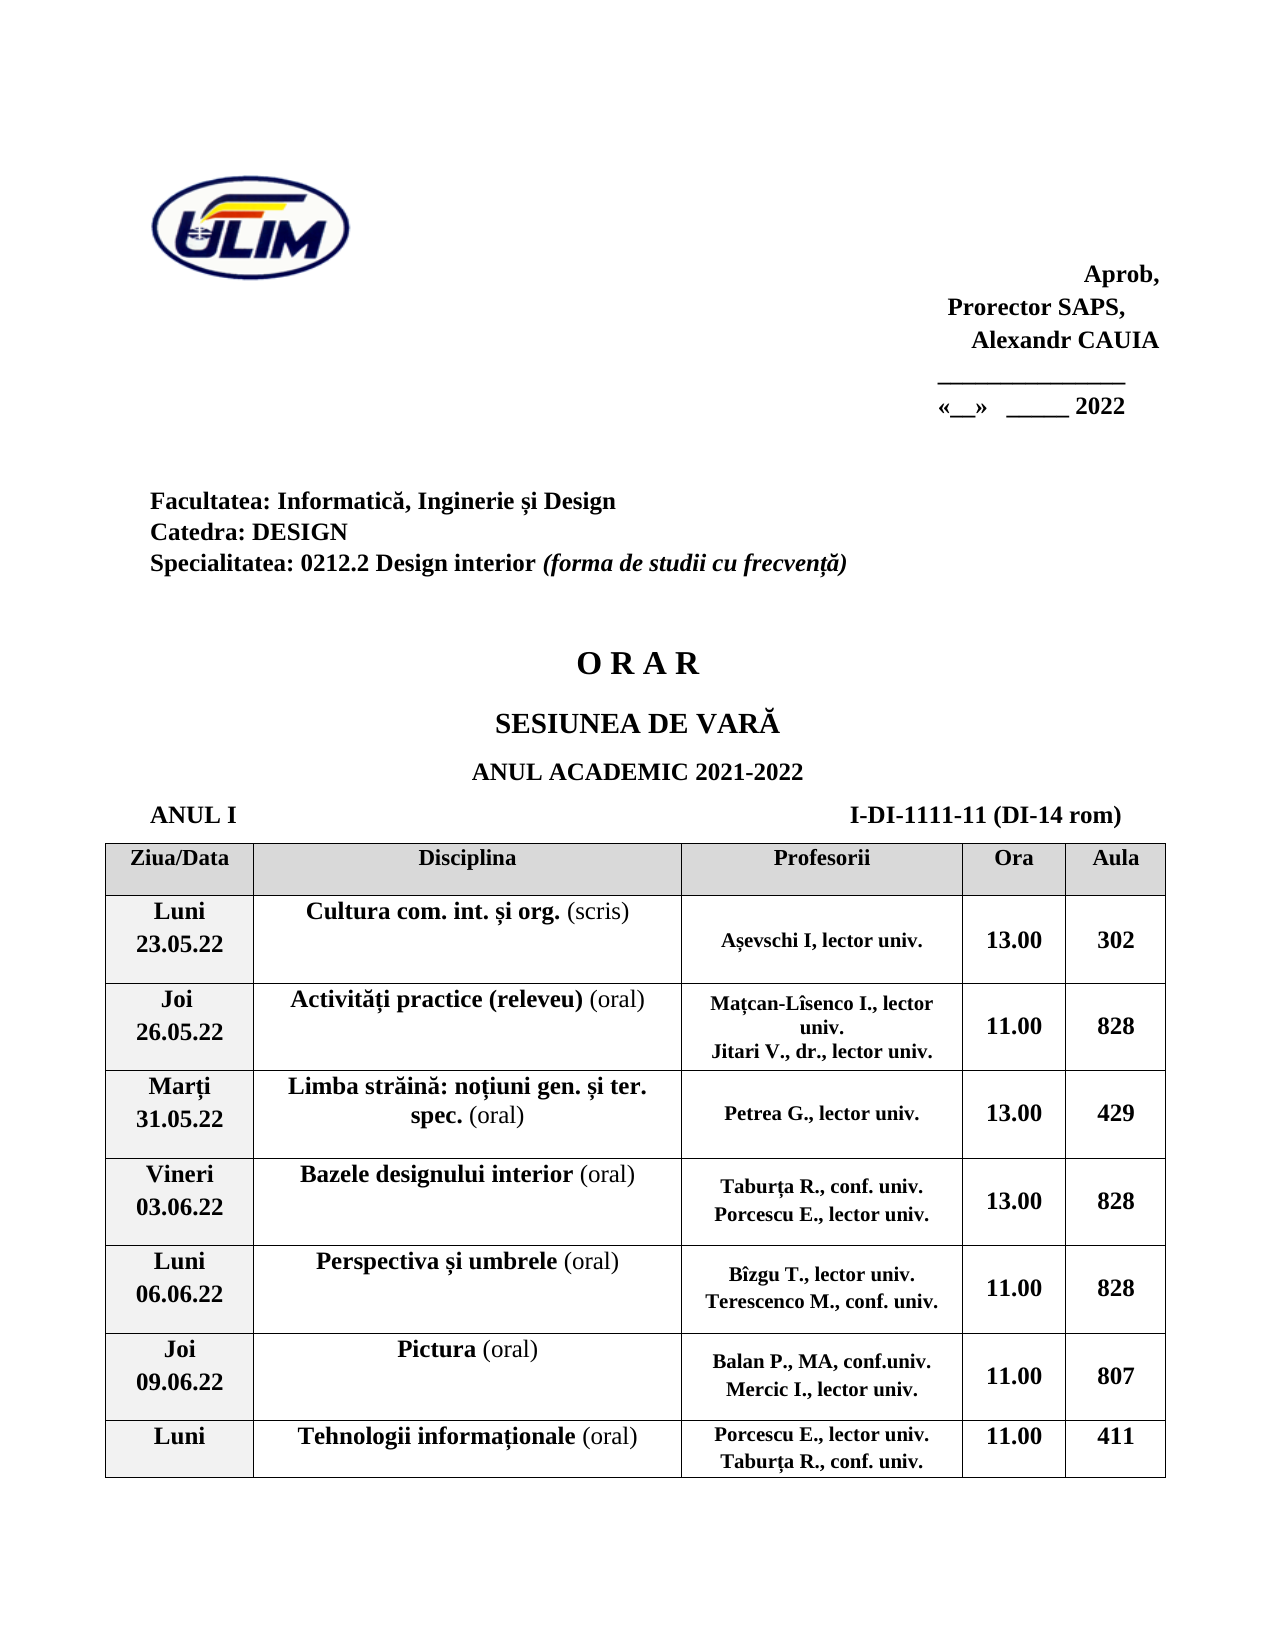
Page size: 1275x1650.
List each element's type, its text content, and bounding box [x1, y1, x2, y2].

text SESIUNEA DE VARĂ [150, 707, 1125, 740]
table_header Ora [963, 844, 1065, 895]
table_cell Luni 23.05.22 [106, 896, 253, 983]
table_cell Marți 31.05.22 [106, 1071, 253, 1158]
table_cell Joi 09.06.22 [106, 1334, 253, 1420]
table_cell Activități practice (releveu) (oral) [254, 984, 681, 1070]
table_cell Pictura (oral) [254, 1334, 681, 1420]
table_cell Mațcan-Lîsenco I., lector univ. Jitari V., dr., lector univ. [682, 984, 962, 1070]
table_cell 11.00 [963, 1246, 1065, 1333]
table_header Aula [1066, 844, 1165, 895]
table_cell Așevschi I, lector univ. [682, 896, 962, 983]
text ANUL I I-DI-1111-11 (DI-14 rom) [150, 800, 1125, 829]
table_cell 807 [1066, 1334, 1165, 1420]
text Specialitatea: 0212.2 Design interior (forma de studii cu frecvență) [150, 548, 1125, 577]
table_cell 828 [1066, 1159, 1165, 1245]
text Facultatea: informatică, Inginerie și Design [150, 486, 1125, 514]
text ANUL ACADEMIC 2021-2022 [150, 757, 1125, 786]
text Prorector SAPS, [150, 292, 1125, 321]
table_cell 13.00 [963, 1159, 1065, 1245]
table_header Disciplina [254, 844, 681, 895]
subtitle Aprob, [150, 175, 1125, 288]
table_cell Limba străină: noțiuni gen. și ter. spec. (oral) [254, 1071, 681, 1158]
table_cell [254, 1421, 681, 1477]
table_cell Joi 26.05.22 [106, 984, 253, 1070]
table_cell 411 [1066, 1421, 1165, 1477]
table_cell 13.00 [963, 1071, 1065, 1158]
table_cell 302 [1066, 896, 1165, 983]
table_cell Bazele designului interior (oral) [254, 1159, 681, 1245]
table_cell Balan P., MA, conf.univ. Mercic I., lector univ. [682, 1334, 962, 1420]
table_cell Vineri 03.06.22 [106, 1159, 253, 1245]
picture [150, 174, 352, 283]
table_cell 11.00 [963, 1334, 1065, 1420]
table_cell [682, 1421, 962, 1477]
table_cell Bîzgu T., lector univ. Terescenco M., conf. univ. [682, 1246, 962, 1333]
table_cell 828 [1066, 1246, 1165, 1333]
table_cell Cultura com. int. și org. (scris) [254, 896, 681, 983]
table_cell 429 [1066, 1071, 1165, 1158]
table_cell Perspectiva și umbrele (oral) [254, 1246, 681, 1333]
text _______________ [150, 358, 1125, 387]
text «__» _____ 2022 [150, 391, 1125, 420]
table_cell Petrea G., lector univ. [682, 1071, 962, 1158]
text Alexandr CAUIA [150, 325, 1125, 354]
table_header Ziua/Data [106, 844, 253, 895]
text Catedra: DESIGN [150, 517, 1125, 546]
table_cell Taburța R., conf. univ. Porcescu E., lector univ. [682, 1159, 962, 1245]
table_cell Luni 13.06.22 [106, 1421, 253, 1477]
table_cell 13.00 [963, 896, 1065, 983]
table_cell 11.00 [963, 984, 1065, 1070]
table_header Profesorii [682, 844, 962, 895]
table_cell Luni 06.06.22 [106, 1246, 253, 1333]
table_cell 11.00 [963, 1421, 1065, 1477]
subtitle o r a r [150, 643, 1125, 682]
table_cell 828 [1066, 984, 1165, 1070]
